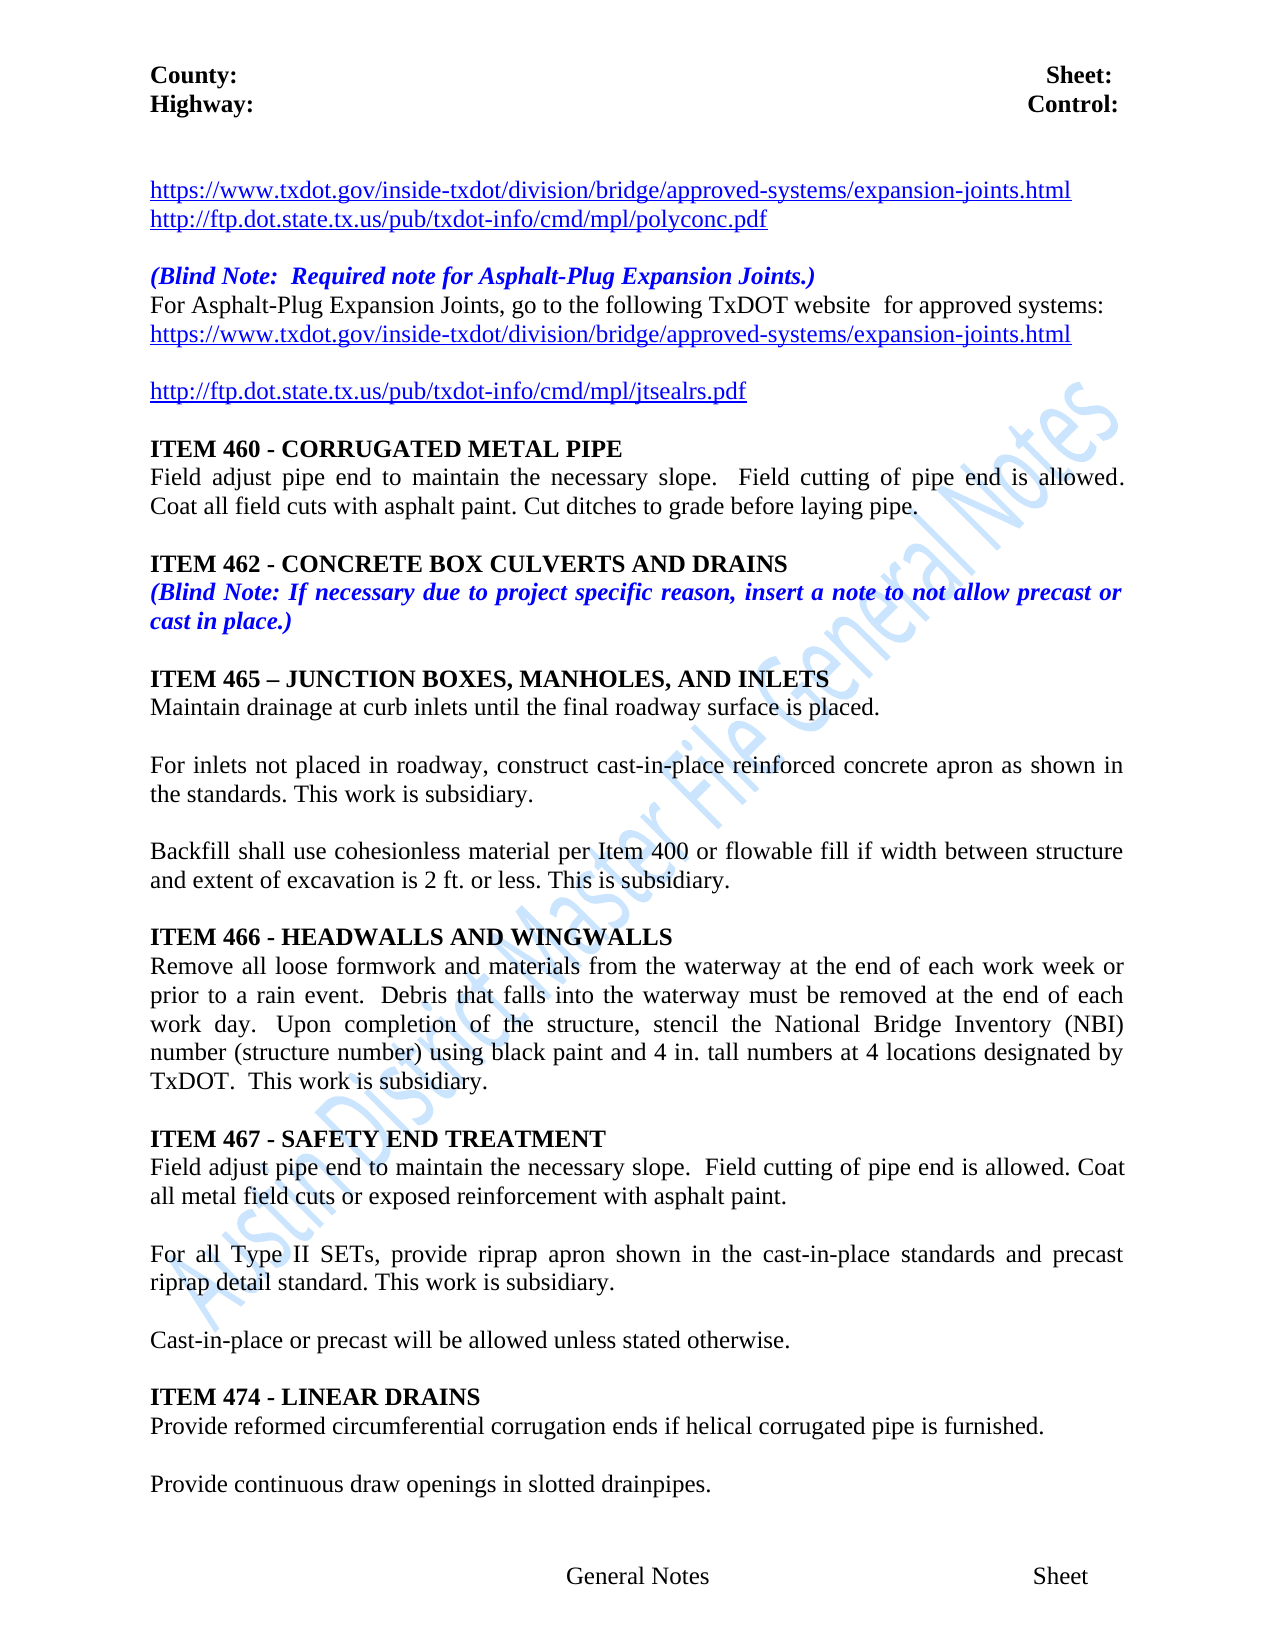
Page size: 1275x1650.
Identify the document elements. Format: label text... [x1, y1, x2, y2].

text For all Type II SETs, provide riprap apron shown in the cast-in-place standards and precast riprap detail standard. This work is subsidiary. [150, 1239, 1125, 1296]
text https://www.txdot.gov/inside-txdot/division/bridge/approved-systems/expansion-joints.html [150, 175, 1125, 204]
text For inlets not placed in roadway, construct cast-in-place reinforced concrete apron as shown in the standards. This work is subsidiary. [150, 750, 1125, 807]
text http://ftp.dot.state.tx.us/pub/txdot-info/cmd/mpl/polyconc.pdf [150, 204, 1125, 232]
text ITEM 466 - HEADWALLS AND WINGWALLS [150, 922, 1125, 951]
text http://ftp.dot.state.tx.us/pub/txdot-info/cmd/mpl/jtsealrs.pdf [150, 376, 1125, 405]
text Field adjust pipe end to maintain the necessary slope. Field cutting of pipe end is allowed. Coat all metal field cuts or exposed reinforcement with asphalt paint. [150, 1152, 1125, 1210]
text ITEM 467 - SAFETY END TREATMENT [150, 1124, 1125, 1152]
text (Blind Note: Required note for Asphalt-Plug Expansion Joints.) [150, 261, 1125, 290]
text Cast-in-place or precast will be allowed unless stated otherwise. [150, 1325, 1125, 1354]
text Provide continuous draw openings in slotted drainpipes. [150, 1469, 1125, 1497]
text (Blind Note: If necessary due to project specific reason, insert a note to not allow precast or cast in place.) [150, 577, 1125, 635]
text Field adjust pipe end to maintain the necessary slope. Field cutting of pipe end is allowed. Coat all field cuts with asphalt paint. Cut ditches to grade before laying pipe. [150, 462, 1125, 520]
text Maintain drainage at curb inlets until the final roadway surface is placed. [150, 692, 1125, 721]
text ITEM 474 - LINEAR DRAINS [150, 1382, 1125, 1411]
text Backfill shall use cohesionless material per Item 400 or flowable fill if width between structure and extent of excavation is 2 ft. or less. This is subsidiary. [150, 836, 1125, 894]
text ITEM 460 - CORRUGATED METAL PIPE [150, 434, 1125, 462]
text ITEM 465 – JUNCTION BOXES, MANHOLES, AND INLETS [150, 664, 1125, 692]
text Provide reformed circumferential corrugation ends if helical corrugated pipe is furnished. [150, 1411, 1125, 1440]
text Remove all loose formwork and materials from the waterway at the end of each work week or prior to a rain event. Debris that falls into the waterway must be removed at the end of each work day. Upon completion of the structure, stencil the National Bridge Inventory (NBI) number (structure number) using black paint and 4 in. tall numbers at 4 locations designated by TxDOT. This work is subsidiary. [150, 951, 1125, 1095]
text ITEM 462 - CONCRETE BOX CULVERTS AND DRAINS [150, 549, 1125, 577]
text https://www.txdot.gov/inside-txdot/division/bridge/approved-systems/expansion-joints.html [150, 319, 1125, 347]
text For Asphalt-Plug Expansion Joints, go to the following TxDOT website for approved systems: [150, 290, 1125, 319]
